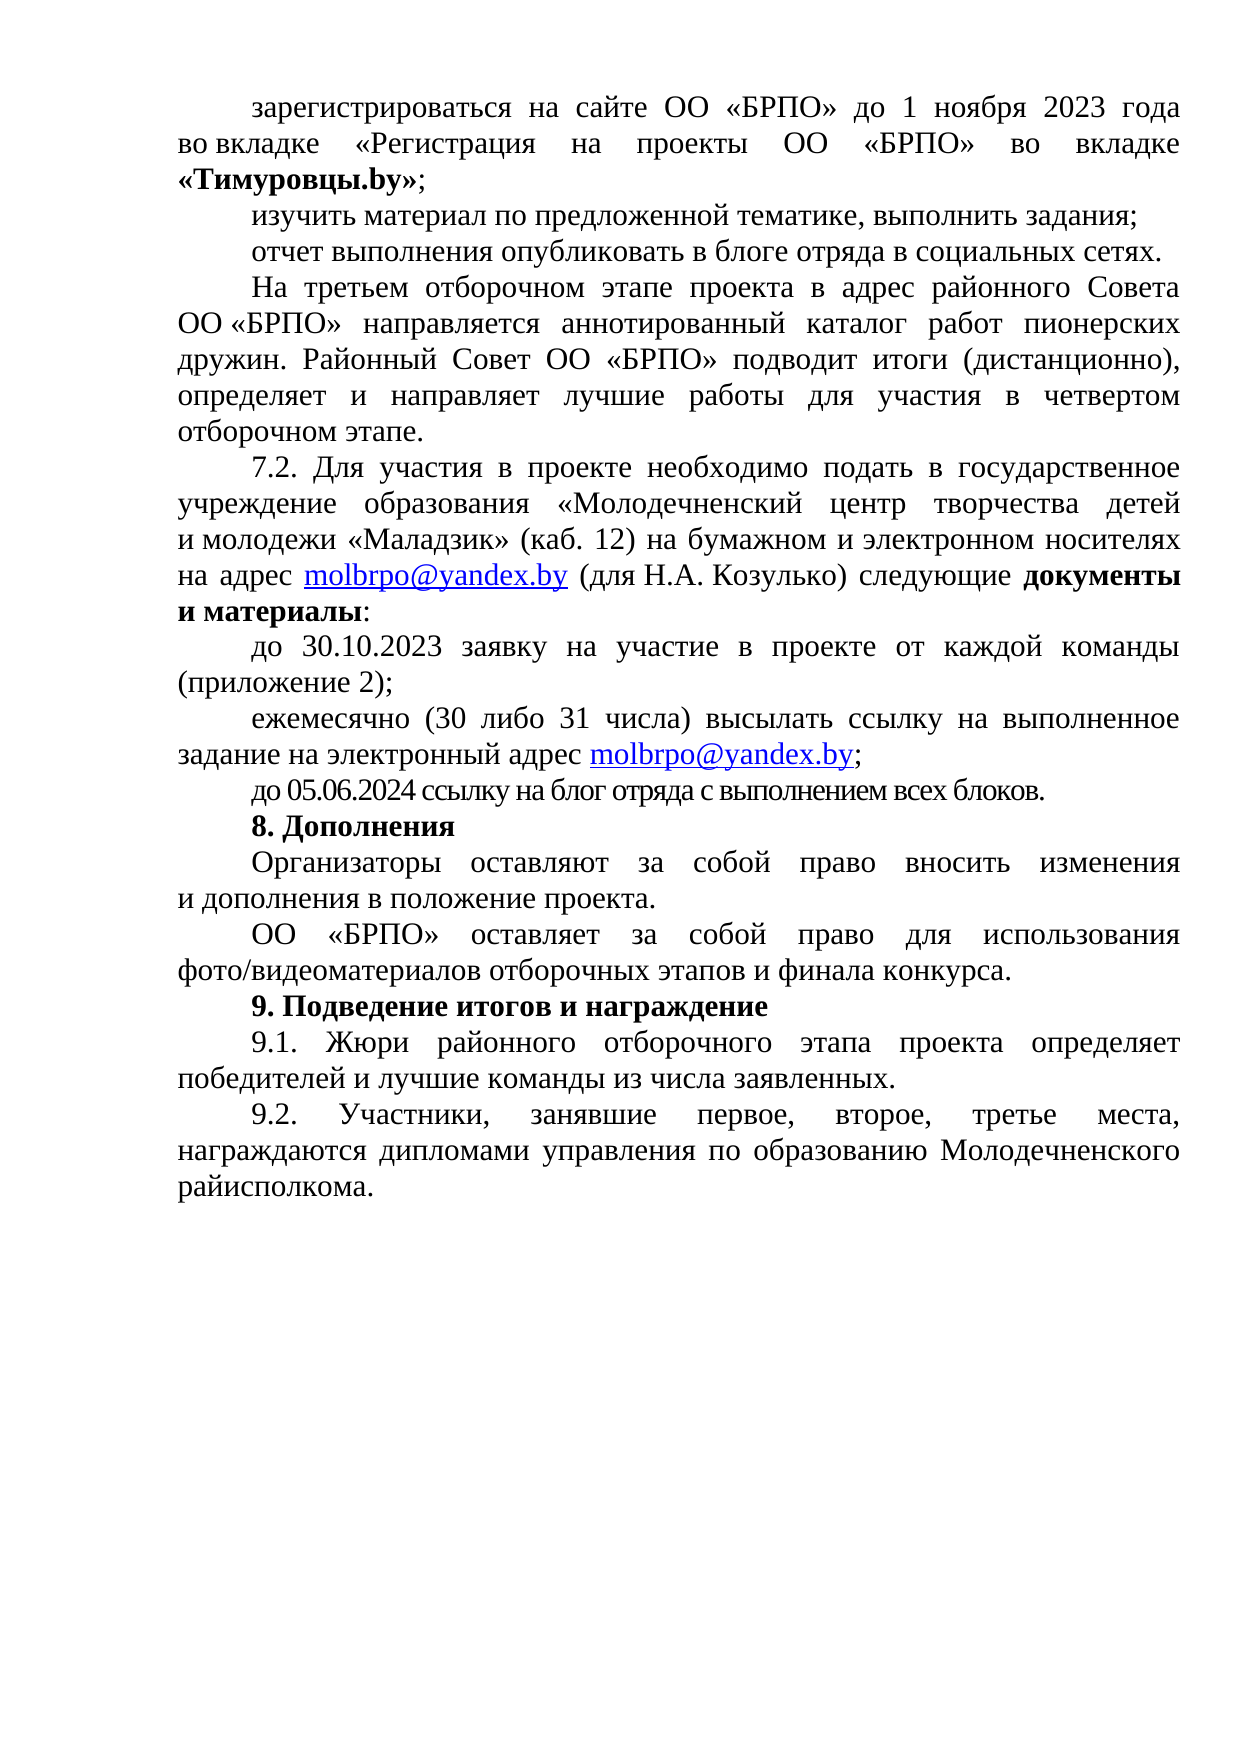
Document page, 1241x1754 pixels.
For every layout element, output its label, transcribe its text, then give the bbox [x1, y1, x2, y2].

text изучить материал по предложенной тематике, выполнить задания; [177, 196, 1181, 232]
text 9. Подведение итогов и награждение [177, 987, 1181, 1023]
text На третьем отборочном этапе проекта в адрес районного Совета ОО «БРПО» направляется аннотированный каталог работ пионерских дружин. Районный Совет ОО «БРПО» подводит итоги (дистанционно), определяет и направляет лучшие работы для участия в четвертом отборочном этапе. [177, 268, 1181, 448]
text зарегистрироваться на сайте ОО «БРПО» до 1 ноября 2023 года во вкладке «Регистрация на проекты ОО «БРПО» во вкладке «Тимуровцы.by»; [177, 89, 1181, 196]
text отчет выполнения опубликовать в блоге отряда в социальных сетях. [177, 232, 1181, 268]
text ОО «БРПО» оставляет за собой право для использования фото/видеоматериалов отборочных этапов и финала конкурса. [177, 915, 1181, 987]
text 9.2. Участники, занявшие первое, второе, третье места, награждаются дипломами управления по образованию Молодечненского райисполкома. [177, 1095, 1181, 1203]
text 8. Дополнения [177, 807, 1181, 843]
text 7.2. Для участия в проекте необходимо подать в государственное учреждение образования «Молодечненский центр творчества детей и молодежи «Маладзик» (каб. 12) на бумажном и электронном носителях на адрес molbrpo@yandex.by (для Н.А. Козулько) следующие документы и материалы: [177, 448, 1181, 628]
text до 30.10.2023 заявку на участие в проекте от каждой команды (приложение 2); [177, 628, 1181, 699]
text до 05.06.2024 ссылку на блог отряда с выполнением всех блоков. [177, 771, 1181, 807]
text ежемесячно (30 либо 31 числа) высылать ссылку на выполненное задание на электронный адрес molbrpo@yandex.by; [177, 699, 1181, 771]
text 9.1. Жюри районного отборочного этапа проекта определяет победителей и лучшие команды из числа заявленных. [177, 1023, 1181, 1095]
text Организаторы оставляют за собой право вносить изменения и дополнения в положение проекта. [177, 843, 1181, 915]
